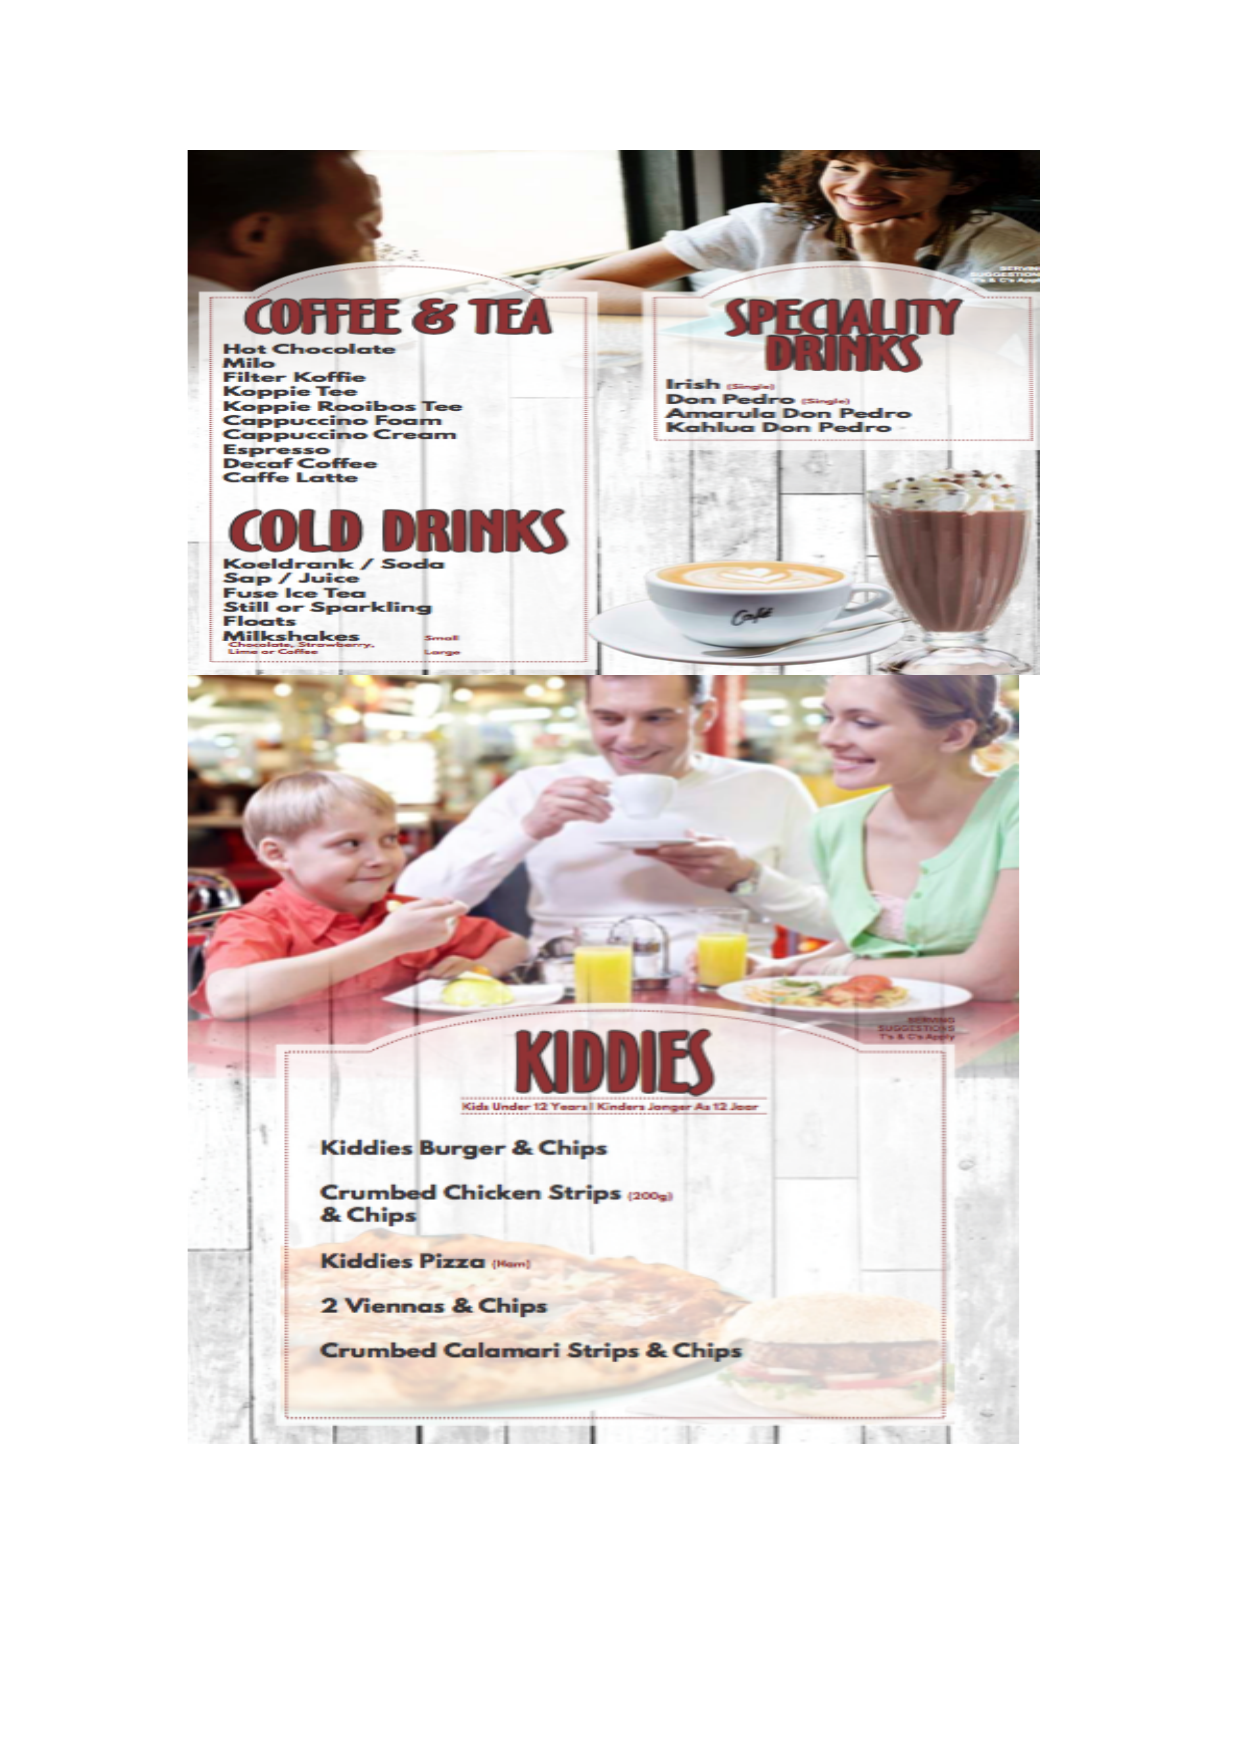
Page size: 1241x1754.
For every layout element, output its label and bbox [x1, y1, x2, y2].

picture [187, 150, 1040, 1444]
